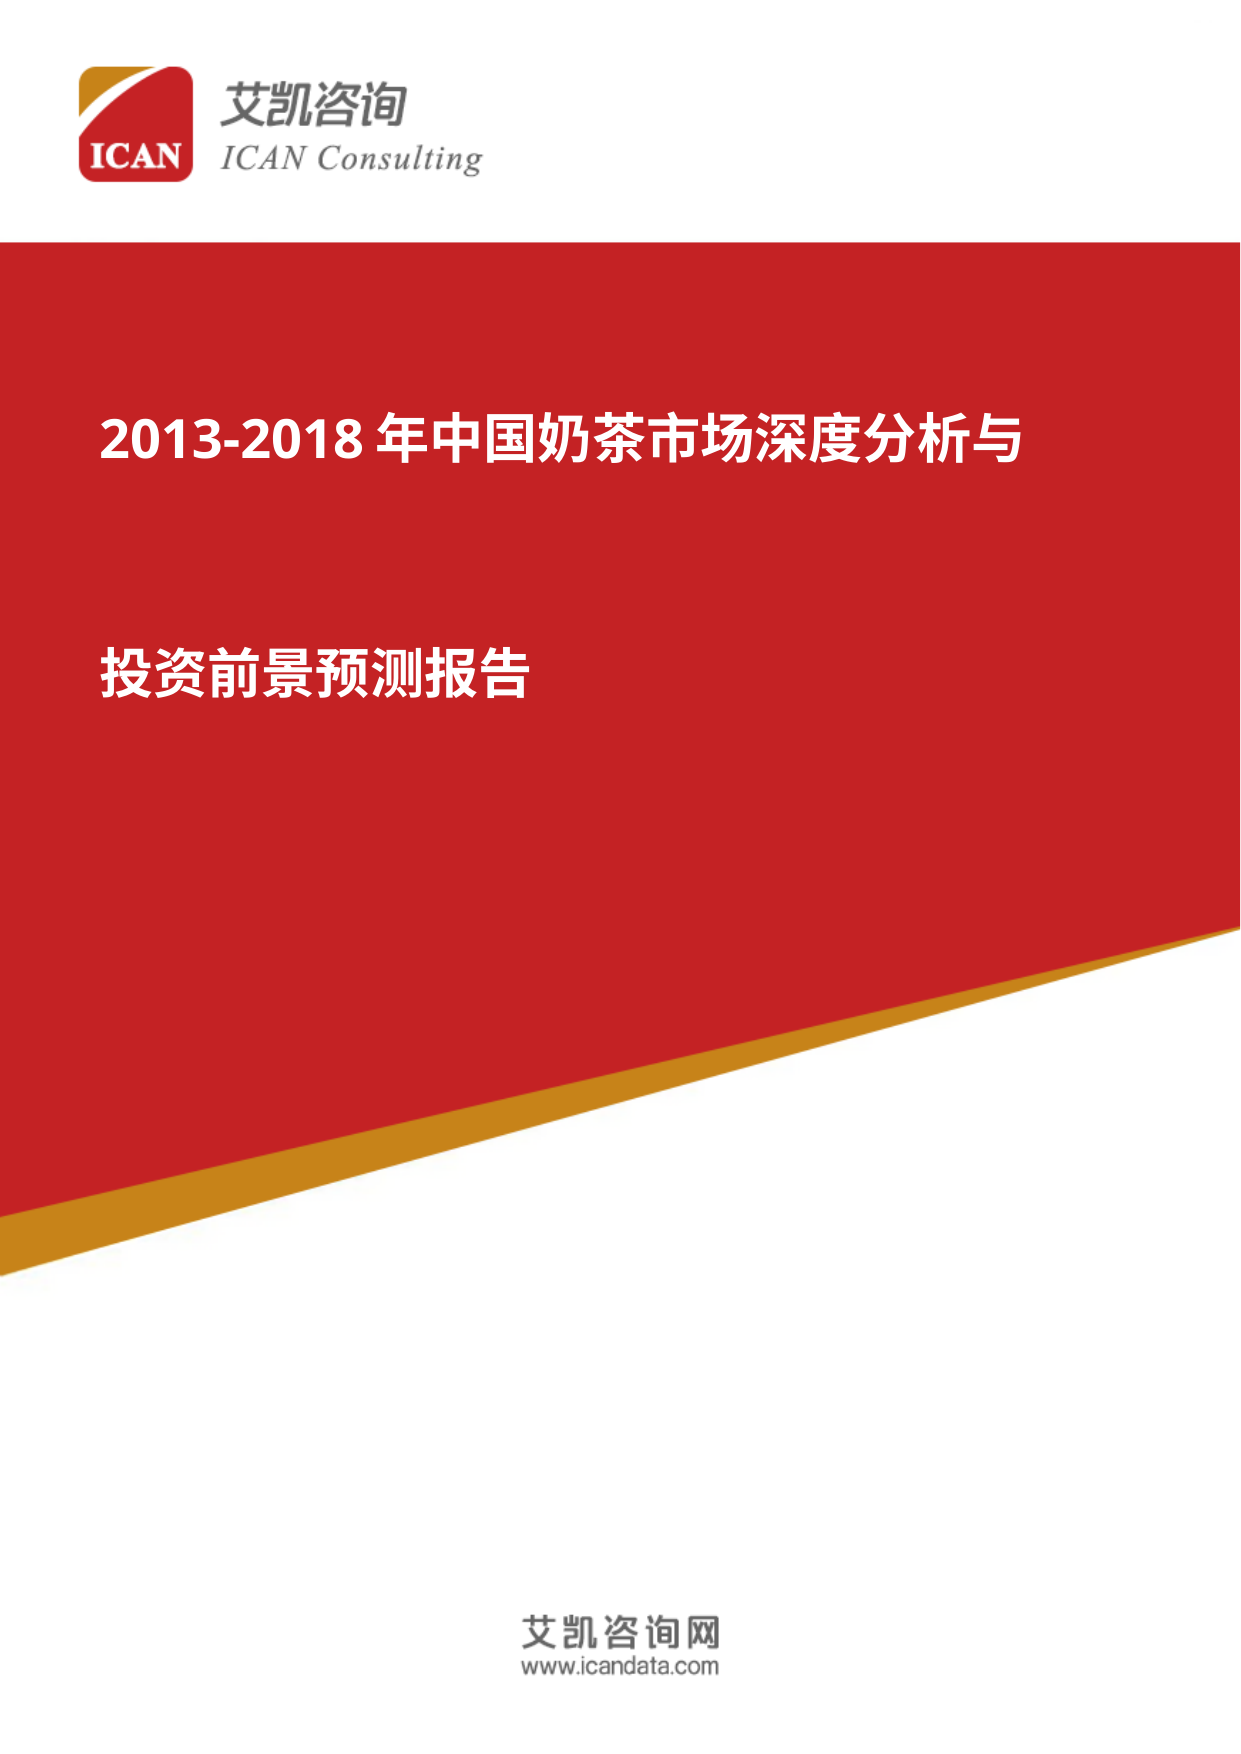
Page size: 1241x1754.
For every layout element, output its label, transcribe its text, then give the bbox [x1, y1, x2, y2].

subtitle 2013-2018年中国奶茶市场深度分析与投资前景预测报告 [99, 386, 1053, 718]
picture [0, 5, 1241, 1754]
